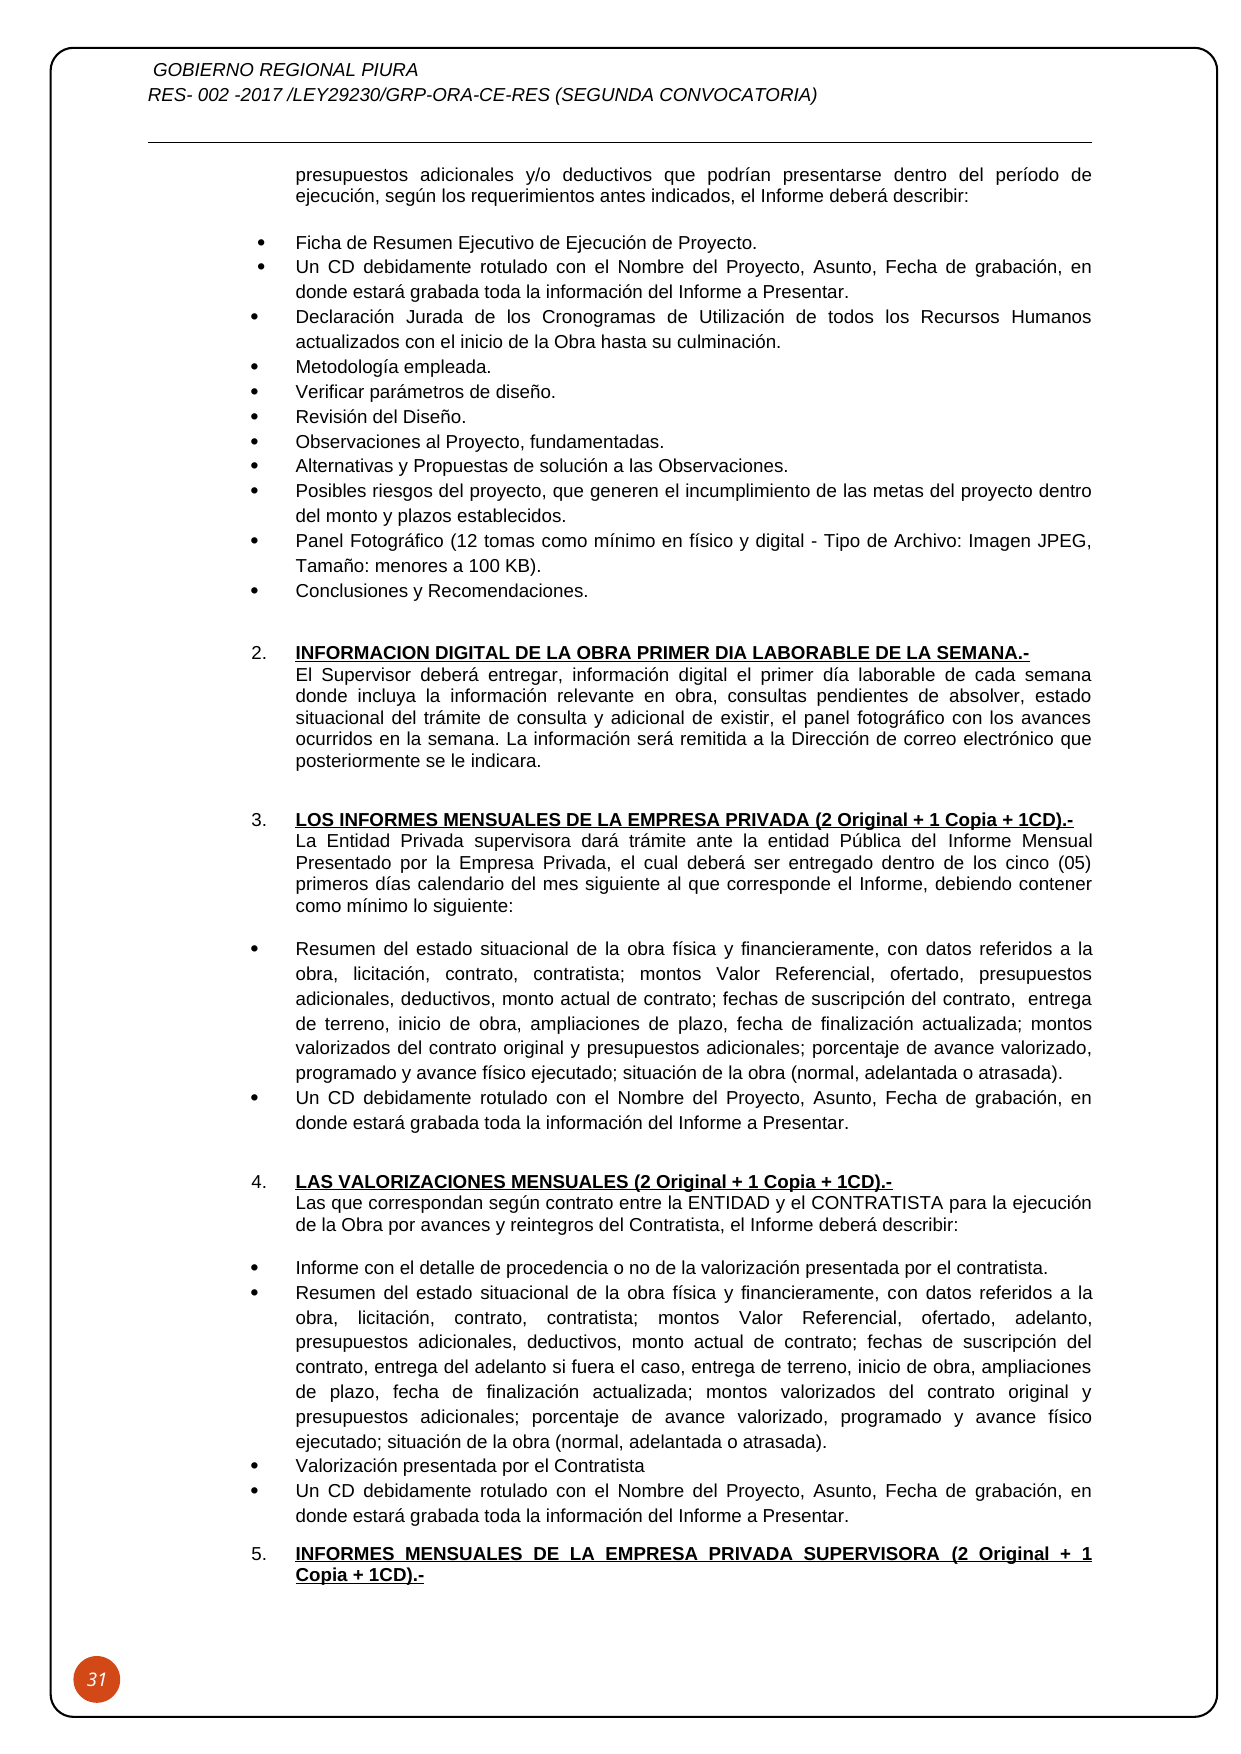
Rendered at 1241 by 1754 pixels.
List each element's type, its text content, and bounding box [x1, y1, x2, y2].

list Conclusiones y Recomendaciones. [251, 579, 1092, 601]
list Ficha de Resumen Ejecutivo de Ejecución de Proyecto. [258, 231, 1092, 253]
list Resumen del estado situacional de la obra física y financieramente, con datos referidos a la obra, licitación, contrato, contratista; montos Valor Referencial, ofertado, adelanto, presupuestos adicionales, deductivos, monto actual de contrato; fechas de suscripción del contrato, entrega del adelanto si fuera el caso, entrega de terreno, inicio de obra, ampliaciones de plazo, fecha de finalización actualizada; montos valorizados del contrato original y presupuestos adicionales; porcentaje de avance valorizado, programado y avance físico ejecutado; situación de la obra (normal, adelantada o atrasada). [251, 1282, 1092, 1452]
text La Entidad Privada supervisora dará trámite ante la entidad Pública del Informe Mensual Presentado por la Empresa Privada, el cual deberá ser entregado dentro de los cinco (05) primeros días calendario del mes siguiente al que corresponde el Informe, debiendo contener como mínimo lo siguiente: [295, 830, 1092, 916]
list Alternativas y Propuestas de solución a las Observaciones. [251, 455, 1092, 477]
list LOS INFORMES MENSUALES DE LA EMPRESA PRIVADA (2 Original + 1 Copia + 1CD).- [251, 808, 1092, 830]
text El Supervisor deberá entregar, información digital el primer día laborable de cada semana donde incluya la información relevante en obra, consultas pendientes de absolver, estado situacional del trámite de consulta y adicional de existir, el panel fotográfico con los avances ocurridos en la semana. La información será remitida a la Dirección de correo electrónico que posteriormente se le indicara. [295, 663, 1092, 771]
list Informe con el detalle de procedencia o no de la valorización presentada por el contratista. [251, 1257, 1092, 1278]
list INFORMACION DIGITAL DE LA OBRA PRIMER DIA LABORABLE DE LA SEMANA.- [251, 642, 1092, 663]
list Posibles riesgos del proyecto, que generen el incumplimiento de las metas del proyecto dentro del monto y plazos establecidos. [251, 480, 1092, 527]
list Metodología empleada. [251, 356, 1092, 377]
list Revisión del Diseño. [251, 406, 1092, 427]
list INFORMES MENSUALES DE LA EMPRESA PRIVADA SUPERVISORA (2 Original + 1 Copia + 1CD).- [251, 1542, 1092, 1585]
list Resumen del estado situacional de la obra física y financieramente, con datos referidos a la obra, licitación, contrato, contratista; montos Valor Referencial, ofertado, presupuestos adicionales, deductivos, monto actual de contrato; fechas de suscripción del contrato, entrega de terreno, inicio de obra, ampliaciones de plazo, fecha de finalización actualizada; montos valorizados del contrato original y presupuestos adicionales; porcentaje de avance valorizado, programado y avance físico ejecutado; situación de la obra (normal, adelantada o atrasada). [251, 938, 1092, 1083]
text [295, 163, 1092, 207]
list Valorización presentada por el Contratista [251, 1455, 1092, 1477]
list Panel Fotográfico (12 tomas como mínimo en físico y digital - Tipo de Archivo: Imagen JPEG, Tamaño: menores a 100 KB). [251, 530, 1092, 576]
list Verificar parámetros de diseño. [251, 381, 1092, 402]
text Las que correspondan según contrato entre la ENTIDAD y el CONTRATISTA para la ejecución de la Obra por avances y reintegros del Contratista, el Informe deberá describir: [295, 1192, 1092, 1235]
list Observaciones al Proyecto, fundamentadas. [251, 430, 1092, 452]
list Declaración Jurada de los Cronogramas de Utilización de todos los Recursos Humanos actualizados con el inicio de hasta su culminación. [251, 306, 1092, 352]
list LAS VALORIZACIONES MENSUALES (2 Original + 1 Copia + 1CD).- [251, 1170, 1092, 1192]
